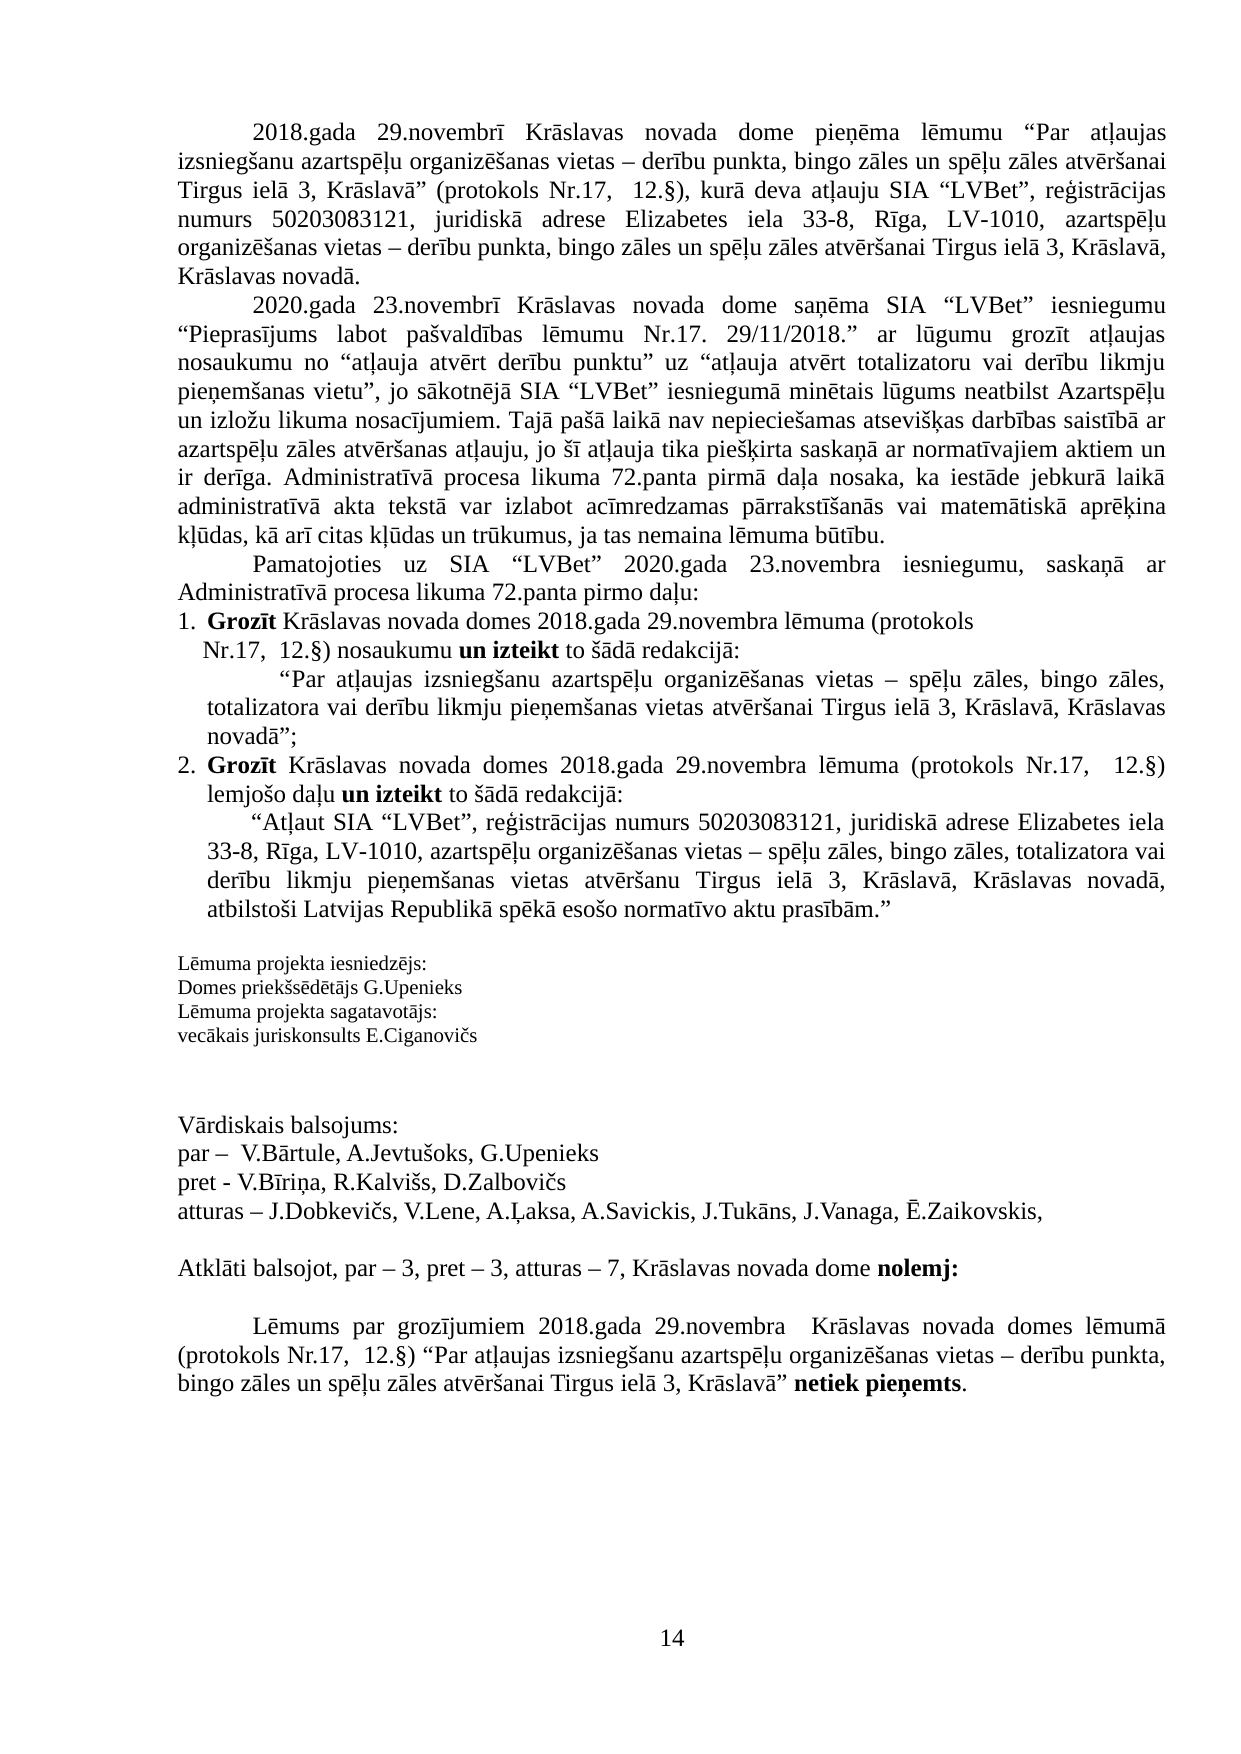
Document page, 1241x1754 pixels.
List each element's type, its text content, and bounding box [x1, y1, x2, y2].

text vecākais juriskonsults E.Ciganovičs [177, 1023, 1167, 1047]
text “Atļaut SIA “LVBet”, reģistrācijas numurs 50203083121, juridiskā adrese Elizabetes iela 33-8, Rīga, LV-1010, azartspēļu organizēšanas vietas – spēļu zāles, bingo zāles, totalizatora vai derību likmju pieņemšanas vietas atvēršanu Tirgus ielā 3, Krāslavā, Krāslavas novadā, atbilstoši Latvijas Republikā spēkā esošo normatīvo aktu prasībām.” [177, 807, 1167, 922]
text par – V.Bārtule, A.Jevtušoks, G.Upenieks [177, 1138, 1167, 1167]
text Pamatojoties uz SIA “LVBet” 2020.gada 23.novembra iesniegumu, saskaņā ar Administratīvā procesa likuma 72.panta pirmo daļu: [177, 549, 1167, 606]
text pret - V.Bīriņa, R.Kalvišs, D.Zalbovičs [177, 1167, 1167, 1196]
text Lēmuma projekta iesniedzējs: [177, 951, 1167, 975]
text “Par atļaujas izsniegšanu azartspēļu organizēšanas vietas – spēļu zāles, bingo zāles, totalizatora vai derību likmju pieņemšanas vietas atvēršanai Tirgus ielā 3, Krāslavā, Krāslavas novadā”; [177, 664, 1167, 750]
text 2020.gada 23.novembrī Krāslavas novada dome saņēma SIA “LVBet” iesniegumu “Pieprasījums labot pašvaldības lēmumu Nr.17. 29/11/2018.” ar lūgumu grozīt atļaujas nosaukumu no “atļauja atvērt derību punktu” uz “atļauja atvērt totalizatoru vai derību likmju pieņemšanas vietu”, jo sākotnējā SIA “LVBet” iesniegumā minētais lūgums neatbilst Azartspēļu un izložu likuma nosacījumiem. Tajā pašā laikā nav nepieciešamas atsevišķas darbības saistībā ar azartspēļu zāles atvēršanas atļauju, jo šī atļauja tika piešķirta saskaņā ar normatīvajiem aktiem un ir derīga. Administratīvā procesa likuma 72.panta pirmā daļa nosaka, ka iestāde jebkurā laikā administratīvā akta tekstā var izlabot acīmredzamas pārrakstīšanās vai matemātiskā aprēķina kļūdas, kā arī citas kļūdas un trūkumus, ja tas nemaina lēmuma būtību. [177, 290, 1167, 549]
text atturas – J.Dobkevičs, V.Lene, A.Ļaksa, A.Savickis, J.Tukāns, J.Vanaga, Ē.Zaikovskis, [177, 1196, 1167, 1225]
list Grozīt Krāslavas novada domes 2018.gada 29.novembra lēmuma (protokols [177, 606, 1167, 635]
text Vārdiskais balsojums: [177, 1110, 1167, 1138]
text Lēmuma projekta sagatavotājs: [177, 999, 1167, 1023]
text Atklāti balsojot, par – 3, pret – 3, atturas – 7, Krāslavas novada dome nolemj: [177, 1253, 1167, 1282]
text Nr.17, 12.§) nosaukumu un izteikt to šādā redakcijā: [177, 635, 1167, 664]
text Lēmums par grozījumiem 2018.gada 29.novembra Krāslavas novada domes lēmumā (protokols Nr.17, 12.§) “Par atļaujas izsniegšanu azartspēļu organizēšanas vietas – derību punkta, bingo zāles un spēļu zāles atvēršanai Tirgus ielā 3, Krāslavā” netiek pieņemts. [177, 1311, 1167, 1397]
list Grozīt Krāslavas novada domes 2018.gada 29.novembra lēmuma (protokols Nr.17, 12.§) lemjošo daļu un izteikt to šādā redakcijā: [177, 750, 1167, 807]
text 2018.gada 29.novembrī Krāslavas novada dome pieņēma lēmumu “Par atļaujas izsniegšanu azartspēļu organizēšanas vietas – derību punkta, bingo zāles un spēļu zāles atvēršanai Tirgus ielā 3, Krāslavā” (protokols Nr.17, 12.§), kurā deva atļauju SIA “LVBet”, reģistrācijas numurs 50203083121, juridiskā adrese Elizabetes iela 33-8, Rīga, LV-1010, azartspēļu organizēšanas vietas – derību punkta, bingo zāles un spēļu zāles atvēršanai Tirgus ielā 3, Krāslavā, Krāslavas novadā. [177, 117, 1167, 290]
text Domes priekšsēdētājs G.Upenieks [177, 975, 1167, 999]
